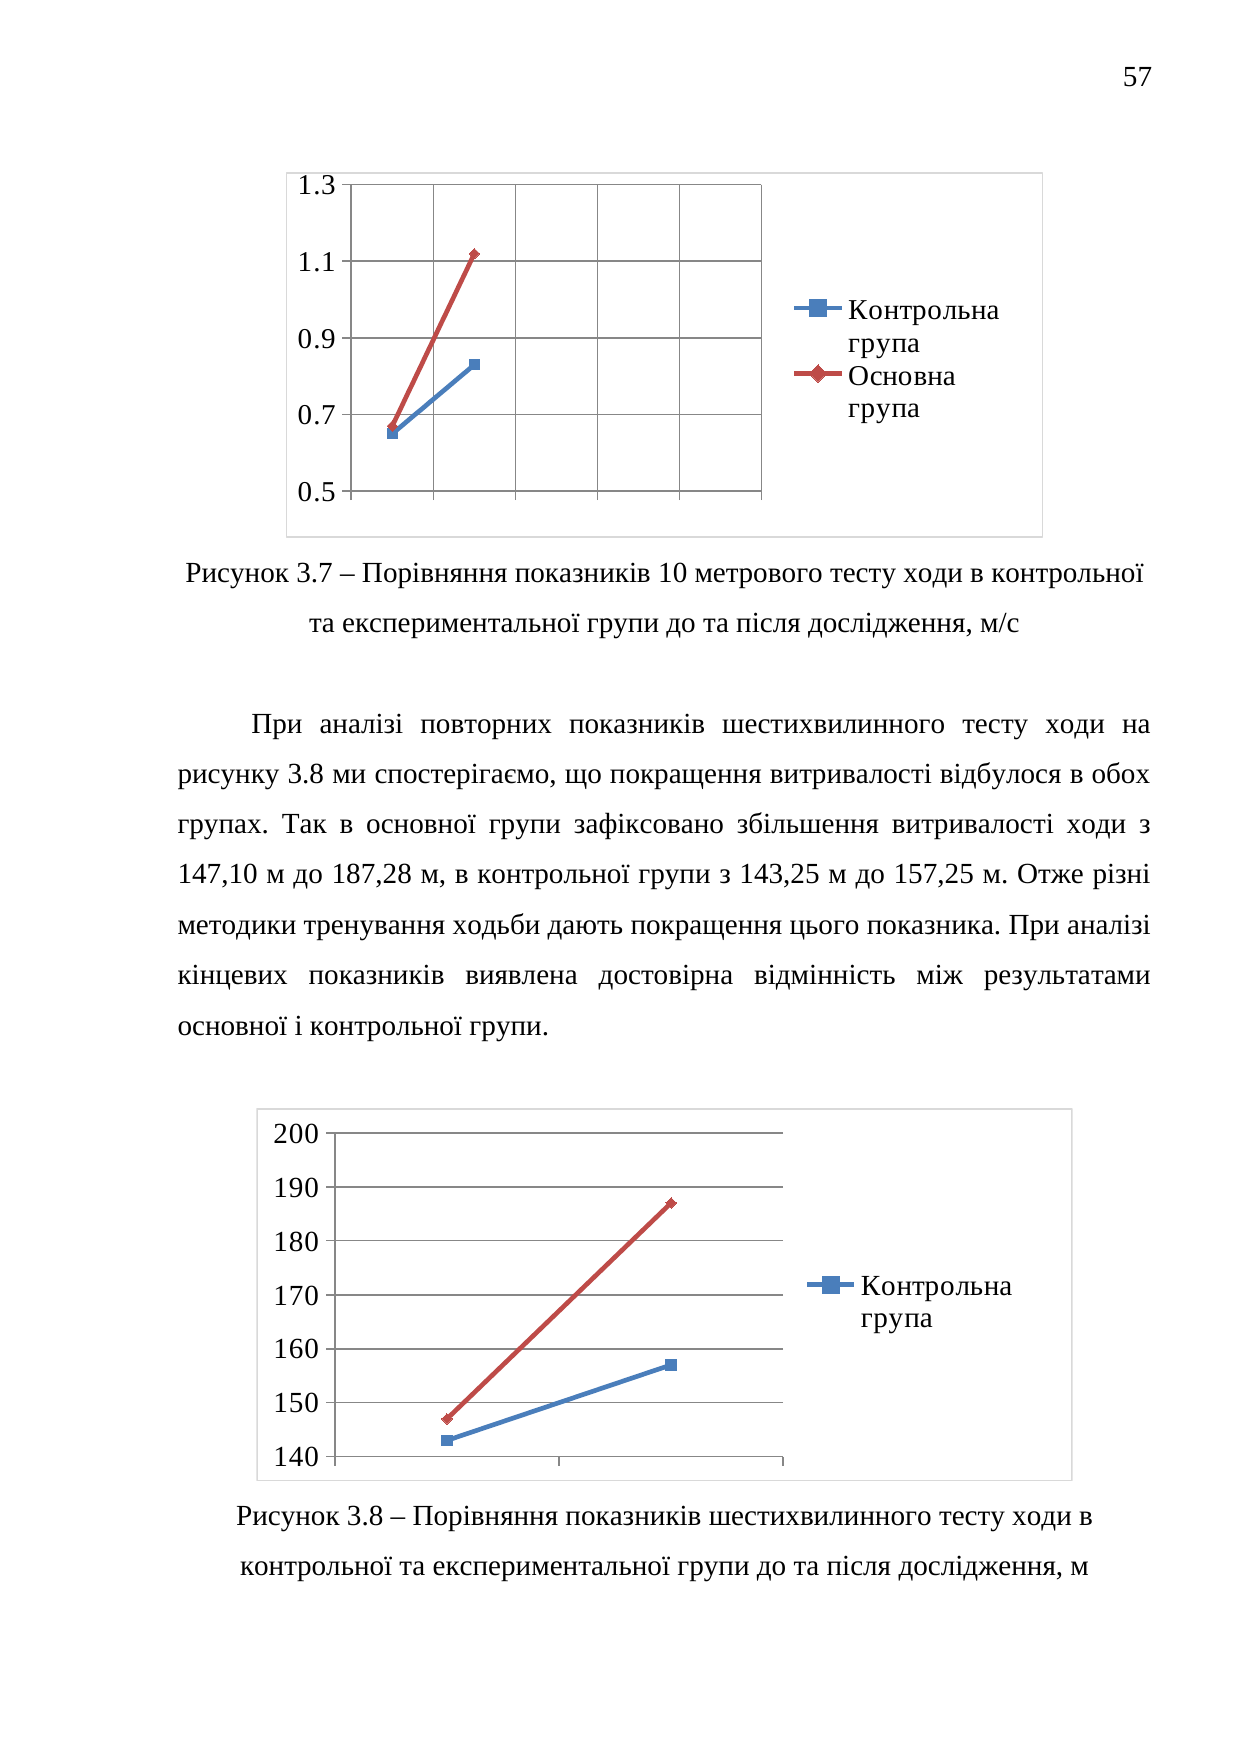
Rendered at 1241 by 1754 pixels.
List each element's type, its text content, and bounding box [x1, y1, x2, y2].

text Рисунок 3.7 – Порівняння показників 10 метрового тесту ходи в контрольної та експериментальної групи до та після дослідження, м/с [177, 555, 1152, 639]
text При аналізі повторних показників шестихвилинного тесту ходи на рисунку 3.8 ми спостерігаємо, що покращення витривалості відбулося в обох групах. Так в основної групи зафіксовано збільшення витривалості ходи з 147,10 м до 187,28 м, в контрольної групи з 143,25 м до 157,25 м. Отже різні методики тренування ходьби дають покращення цього показника. При аналізі кінцевих показників виявлена достовірна відмінність між результатами основної і контрольної групи. [177, 706, 1152, 1041]
text Рисунок 3.8 – Порівняння показників шестихвилинного тесту ходи в контрольної та експериментальної групи до та після дослідження, м [177, 1498, 1152, 1582]
